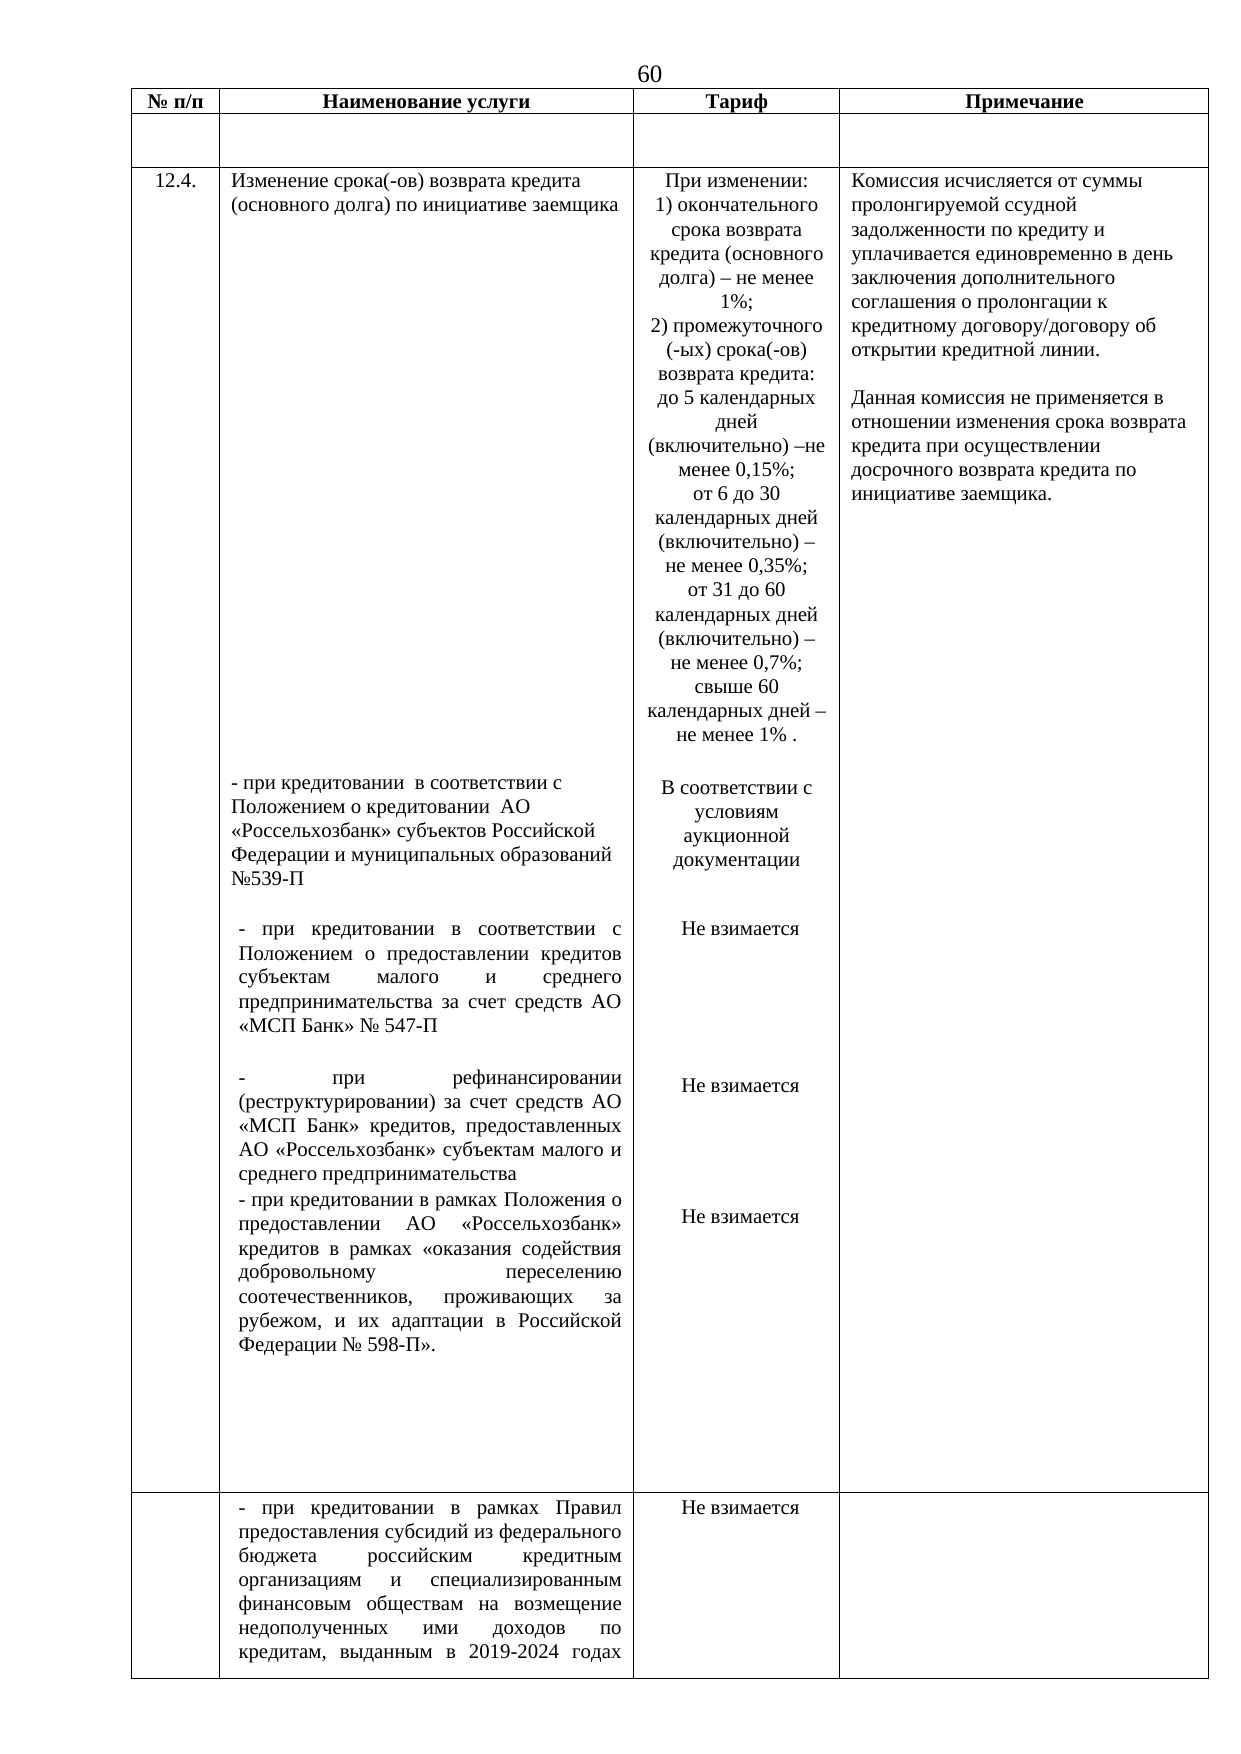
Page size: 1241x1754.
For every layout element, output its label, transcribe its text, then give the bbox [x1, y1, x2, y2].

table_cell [220, 114, 633, 167]
table_cell Не взимается Не взимается Не взимается [634, 914, 839, 1492]
table_cell [132, 114, 219, 167]
table_cell [840, 914, 1208, 1492]
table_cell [634, 114, 839, 167]
table_cell [840, 1493, 1208, 1678]
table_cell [634, 1493, 839, 1678]
table_header № п/п [132, 89, 219, 113]
table_cell [132, 914, 219, 1492]
table_cell [840, 114, 1208, 167]
table_cell Изменение срока(-ов) возврата кредита (основного долга) по инициативе заемщика - при кредитовании в соответствии с Положением о кредитовании АО «Россельхозбанк» субъектов Российской Федерации и муниципальных образований №539-П [220, 168, 633, 914]
table_header Примечание [840, 89, 1208, 113]
table_cell Комиссия исчисляется от суммы пролонгируемой ссудной задолженности по кредиту и уплачивается единовременно в день заключения дополнительного соглашения о пролонгации к кредитному договору/договору об открытии кредитной линии. Данная комиссия не применяется в отношении изменения срока возврата кредита при осуществлении досрочного возврата кредита по инициативе заемщика. [840, 168, 1208, 914]
table_header Тариф [634, 89, 839, 113]
table_cell 12.4. [132, 168, 219, 914]
table_cell [132, 1493, 219, 1678]
table_header Наименование услуги [220, 89, 633, 113]
table_cell При изменении: 1) окончательного срока возврата кредита (основного долга) – не менее 1%; 2) промежуточного (-ых) срока(-ов) возврата кредита: до 5 календарных дней (включительно) –не менее 0,15%; от 6 до 30 календарных дней (включительно) – не менее 0,35%; от 31 до 60 календарных дней (включительно) – не менее 0,7%; свыше 60 календарных дней –не менее 1% . В соответствии с условиям аукционной документации [634, 168, 839, 914]
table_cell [220, 1493, 633, 1678]
